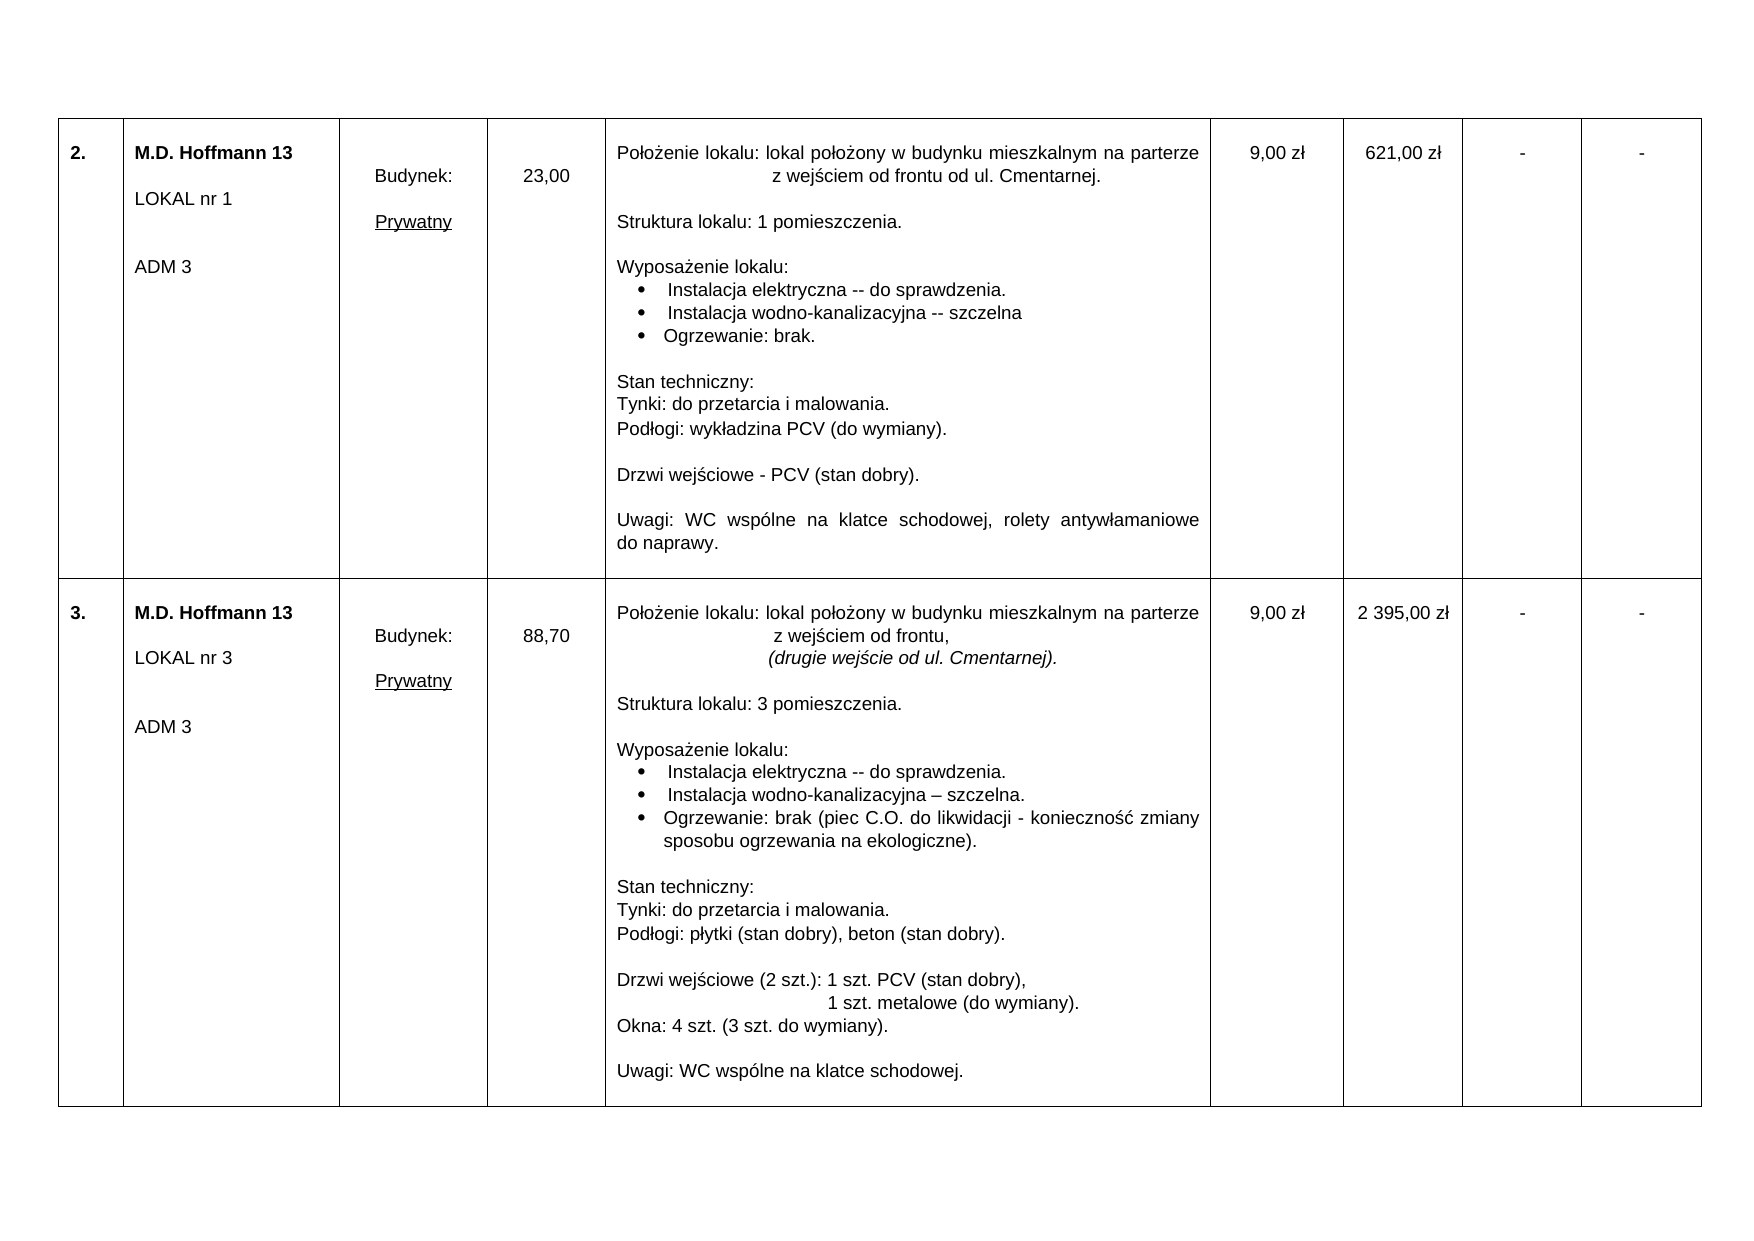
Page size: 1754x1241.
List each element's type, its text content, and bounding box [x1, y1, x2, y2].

table_cell 2 395,00 zł [1344, 579, 1462, 1106]
table_cell - [1582, 579, 1701, 1106]
table_cell M.D. Hoffmann 13 LOKAL nr 1 ADM 3 [124, 119, 339, 578]
table_cell M.D. Hoffmann 13 LOKAL nr 3 ADM 3 [124, 579, 339, 1106]
table_cell - [1463, 119, 1581, 578]
table_cell - [1463, 579, 1581, 1106]
table_cell 621,00 zł [1344, 119, 1462, 578]
table_cell Budynek: Prywatny [340, 579, 487, 1106]
table_cell 3. [59, 579, 123, 1106]
table_cell 88,70 [488, 579, 605, 1106]
table_cell 9,00 zł [1211, 579, 1343, 1106]
table_cell 9,00 zł [1211, 119, 1343, 578]
table_cell - [1582, 119, 1701, 578]
table_cell 23,00 [488, 119, 605, 578]
table_cell Położenie lokalu: lokal położony w budynku mieszkalnym na parterze z wejściem od frontu od ul. Cmentarnej. Struktura lokalu: 1 pomieszczenia. Wyposażenie lokalu: Instalacja elektryczna -- do sprawdzenia. Instalacja wodno-kanalizacyjna -- szczelna Ogrzewanie: brak. Stan techniczny: Tynki: do przetarcia i malowania. Podłogi: wykładzina PCV (do wymiany). Drzwi wejściowe - PCV (stan dobry). Uwagi: WC wspólne na klatce schodowej, rolety antywłamaniowe do naprawy. [606, 119, 1210, 578]
table_cell Położenie lokalu: lokal położony w budynku mieszkalnym na parterze z wejściem od frontu, (drugie wejście od ul. Cmentarnej). Struktura lokalu: 3 pomieszczenia. Wyposażenie lokalu: Instalacja elektryczna -- do sprawdzenia. Instalacja wodno-kanalizacyjna – szczelna. Ogrzewanie: brak (piec C.O. do likwidacji - konieczność zmiany sposobu ogrzewania na ekologiczne). Stan techniczny: Tynki: do przetarcia i malowania. Podłogi: płytki (stan dobry), beton (stan dobry). Drzwi wejściowe (2 szt.): 1 szt. PCV (stan dobry), 1 szt. metalowe (do wymiany). Okna: 4 szt. (3 szt. do wymiany). Uwagi: WC wspólne na klatce schodowej. [606, 579, 1210, 1106]
table_cell Budynek: Prywatny [340, 119, 487, 578]
table_cell 2. [59, 119, 123, 578]
